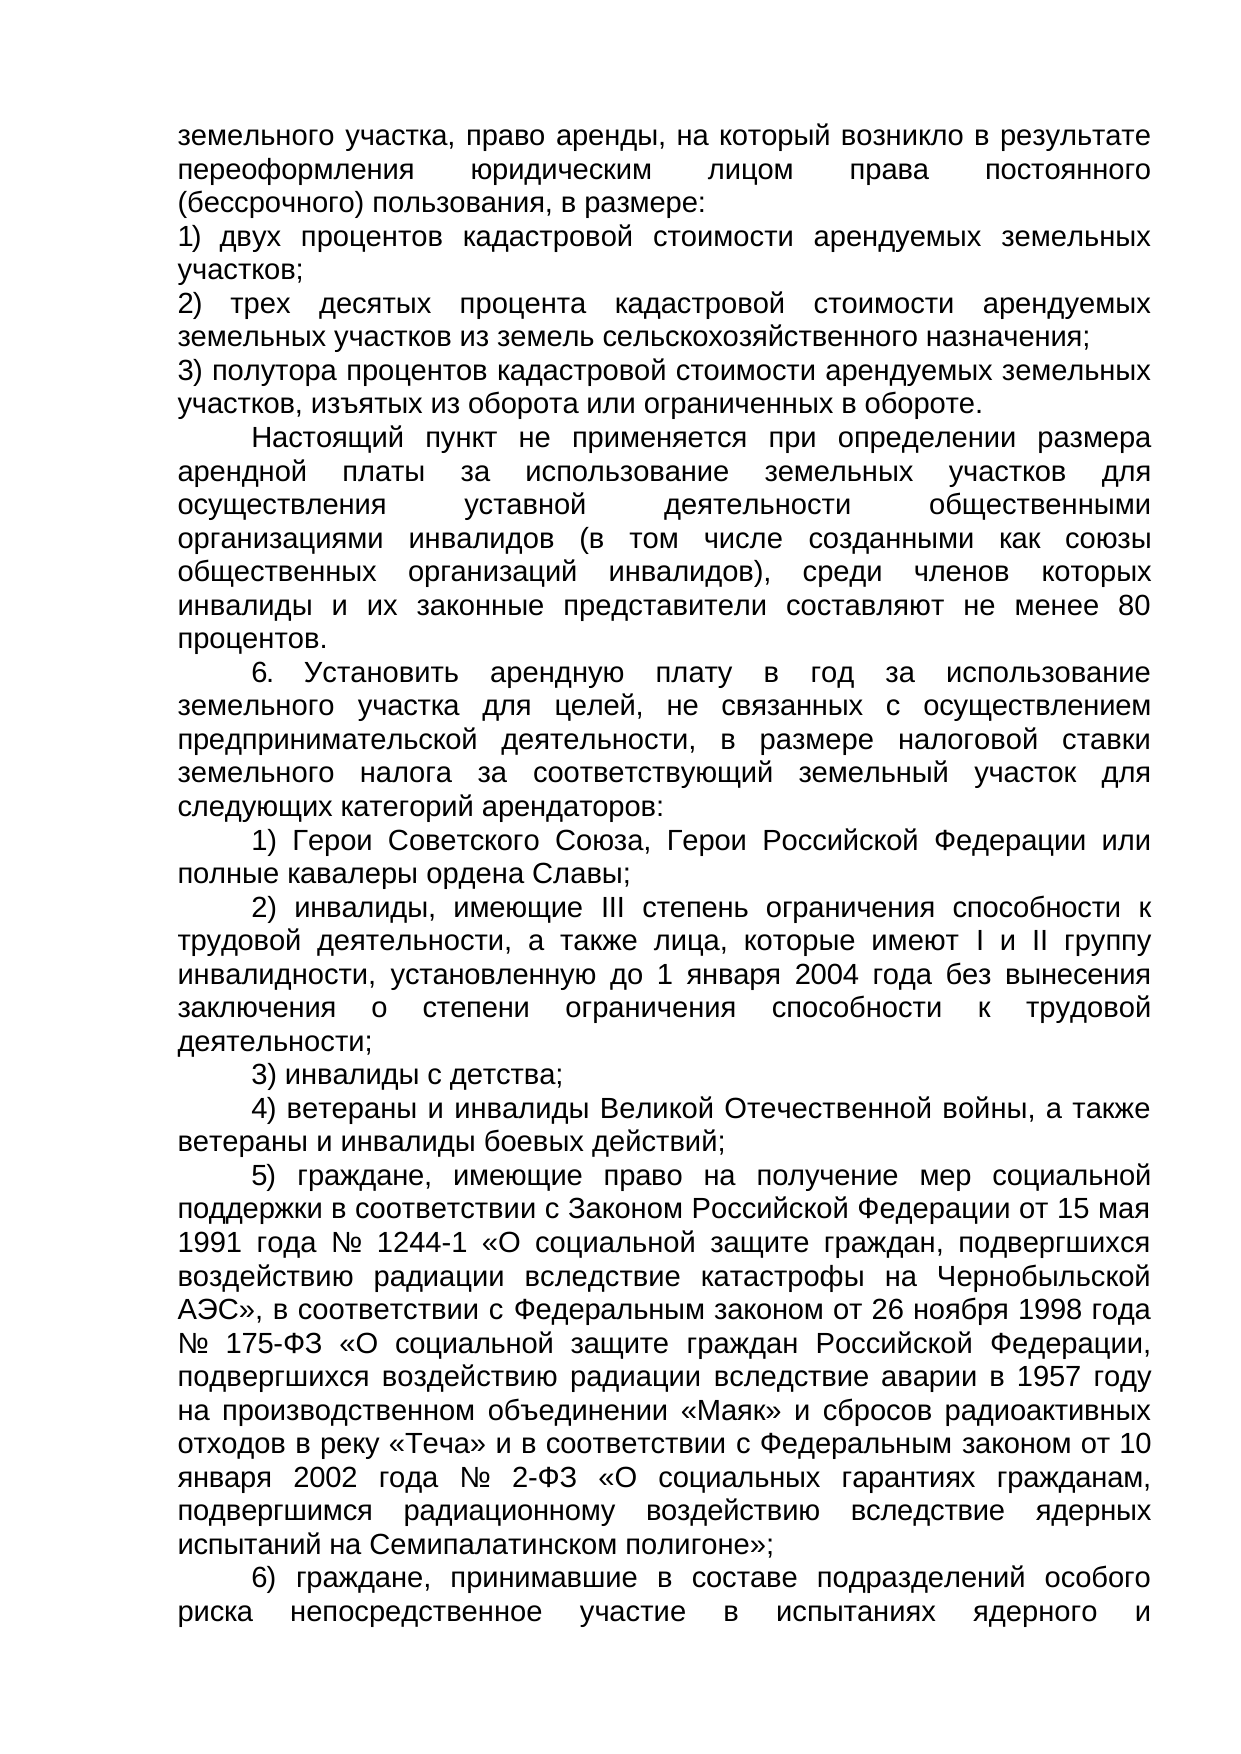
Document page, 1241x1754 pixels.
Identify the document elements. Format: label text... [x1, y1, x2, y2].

text Настоящий пункт не применяется при определении размера арендной платы за использование земельных участков для осуществления уставной деятельности общественными организациями инвалидов (в том числе созданными как союзы общественных организаций инвалидов), среди членов которых инвалиды и их законные представители составляют не менее 80 процентов. [177, 420, 1152, 655]
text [177, 118, 1152, 219]
text 1) двух процентов кадастровой стоимости арендуемых земельных участков; [177, 219, 1152, 286]
text 3) инвалиды с детства; [177, 1057, 1152, 1091]
text 4) ветераны и инвалиды Великой Отечественной войны, а также ветераны и инвалиды боевых действий; [177, 1091, 1152, 1158]
text 3) полутора процентов кадастровой стоимости арендуемых земельных участков, изъятых из оборота или ограниченных в обороте. [177, 353, 1152, 420]
text 2) инвалиды, имеющие III степень ограничения способности к трудовой деятельности, а также лица, которые имеют I и II группу инвалидности, установленную до 1 января 2004 года без вынесения заключения о степени ограничения способности к трудовой деятельности; [177, 889, 1152, 1057]
text 1) Герои Советского Союза, Герои Российской Федерации или полные кавалеры ордена Славы; [177, 822, 1152, 889]
text 5) граждане, имеющие право на получение мер социальной поддержки в соответствии с Законом Российской Федерации от 15 мая 1991 года № 1244-1 «О социальной защите граждан, подвергшихся воздействию радиации вследствие катастрофы на Чернобыльской АЭС», в соответствии с Федеральным законом от 26 ноября 1998 года № 175-ФЗ «О социальной защите граждан Российской Федерации, подвергшихся воздействию радиации вследствие аварии в 1957 году на производственном объединении «Маяк» и сбросов радиоактивных отходов в реку «Теча» и в соответствии с Федеральным законом от 10 января 2002 года № 2-ФЗ «О социальных гарантиях гражданам, подвергшимся радиационному воздействию вследствие ядерных испытаний на Семипалатинском полигоне»; [177, 1158, 1152, 1560]
text 2) трех десятых процента кадастровой стоимости арендуемых земельных участков из земель сельскохозяйственного назначения; [177, 286, 1152, 353]
text 6. Установить арендную плату в год за использование земельного участка для целей, не связанных с осуществлением предпринимательской деятельности, в размере налоговой ставки земельного налога за соответствующий земельный участок для следующих категорий арендаторов: [177, 655, 1152, 822]
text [177, 1560, 1152, 1627]
